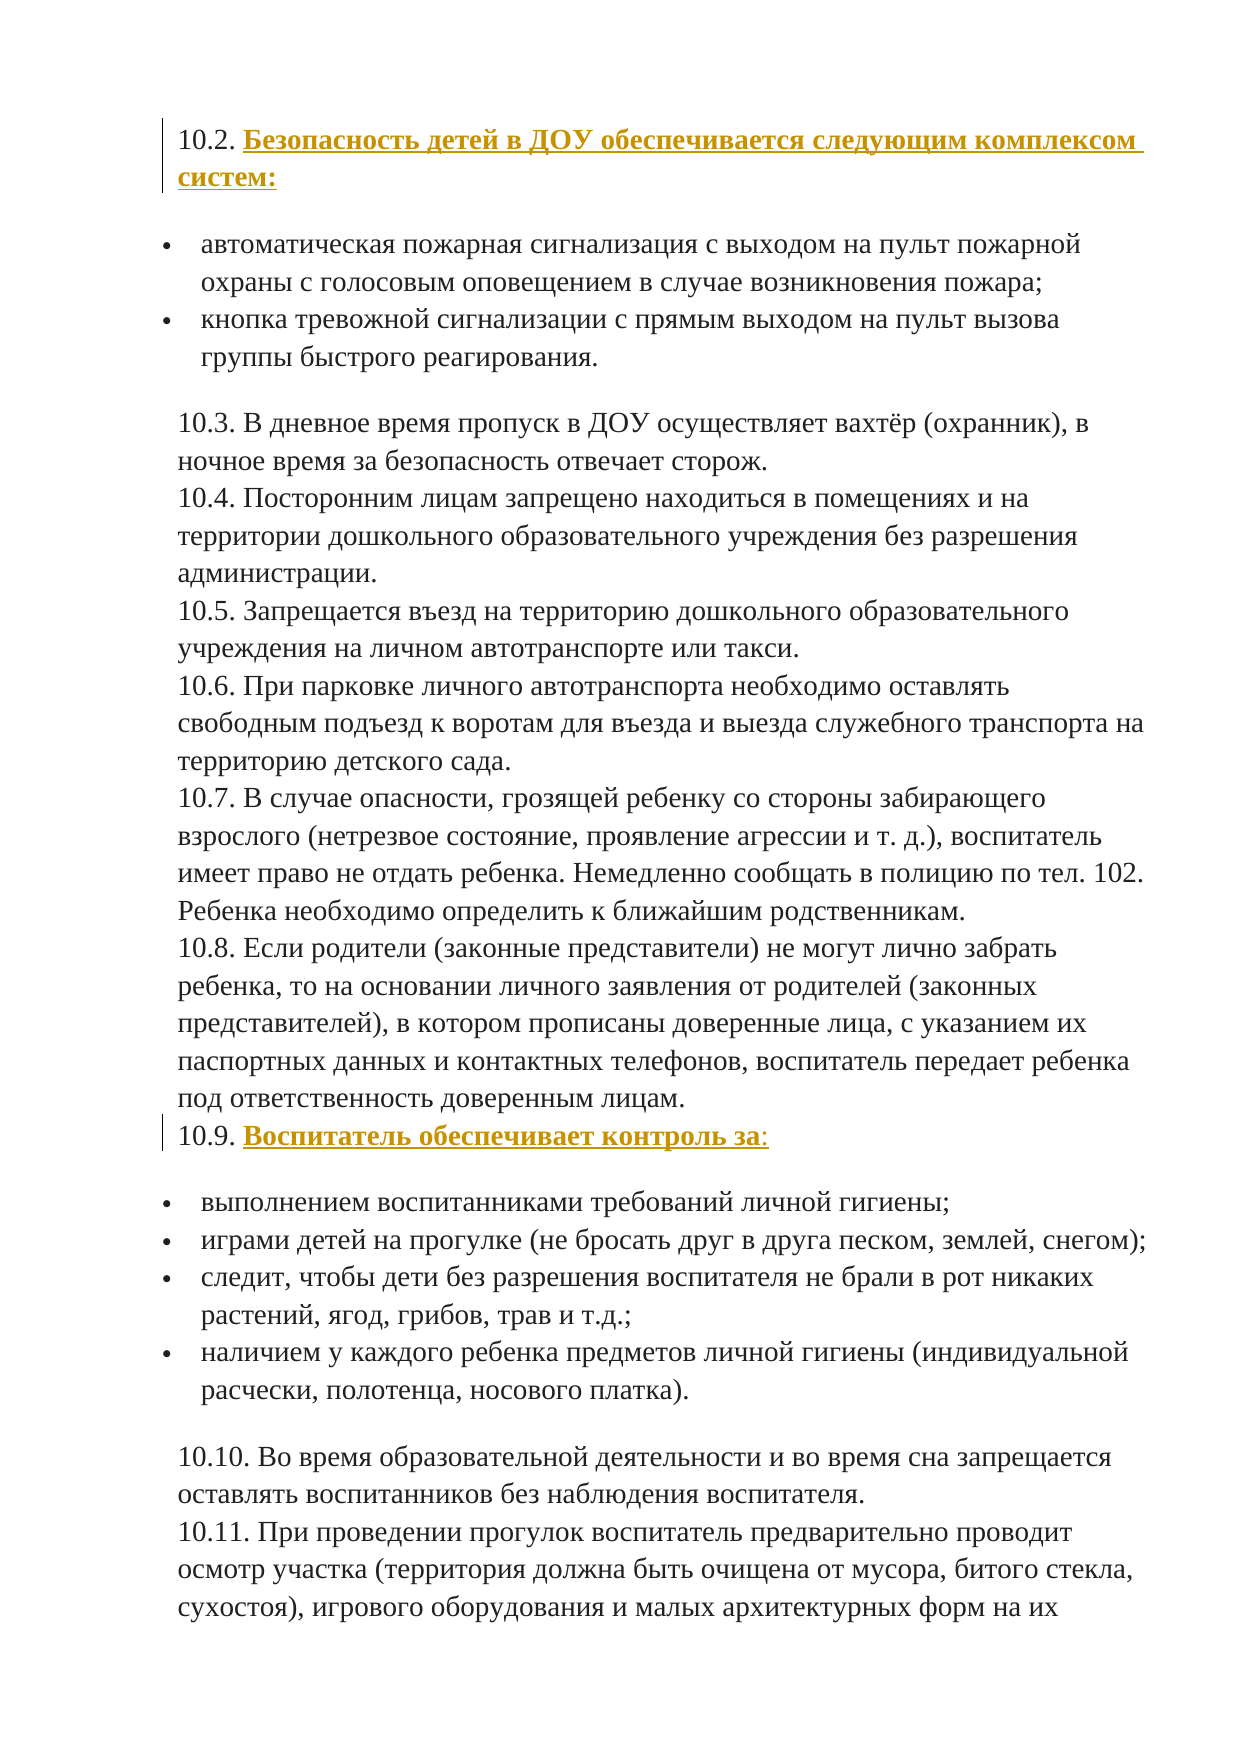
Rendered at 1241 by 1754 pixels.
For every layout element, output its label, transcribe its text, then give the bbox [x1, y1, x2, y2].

list кнопка тревожной сигнализации с прямым выходом на пульт вызова группы быстрого реагирования. [163, 297, 1152, 372]
list играми детей на прогулке (не бросать друг в друга песком, землей, снегом); [163, 1218, 1152, 1256]
list следит, чтобы дети без разрешения воспитателя не брали в рот никаких растений, ягод, грибов, трав и т.д.; [163, 1256, 1152, 1331]
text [177, 1435, 1152, 1622]
list выполнением воспитанниками требований личной гигиены; [163, 1181, 1152, 1218]
list автоматическая пожарная сигнализация с выходом на пульт пожарной охраны с голосовым оповещением в случае возникновения пожара; [163, 222, 1152, 297]
text 10.3. В дневное время пропуск в ДОУ осуществляет вахтёр (охранник), в ночное время за безопасность отвечает сторож. 10.4. Посторонним лицам запрещено находиться в помещениях и на территории дошкольного образовательного учреждения без разрешения администрации. 10.5. Запрещается въезд на территорию дошкольного образовательного учреждения на личном автотранспорте или такси. 10.6. При парковке личного автотранспорта необходимо оставлять свободным подъезд к воротам для въезда и выезда служебного транспорта на территорию детского сада. 10.7. В случае опасности, грозящей ребенку со стороны забирающего взрослого (нетрезвое состояние, проявление агрессии и т. д.), воспитатель имеет право не отдать ребенка. Немедленно сообщать в полицию по тел. 102. Ребенка необходимо определить к ближайшим родственникам. 10.8. Если родители (законные представители) не могут лично забрать ребенка, то на основании личного заявления от родителей (законных представителей), в котором прописаны доверенные лица, с указанием их паспортных данных и контактных телефонов, воспитатель передает ребенка под ответственность доверенным лицам. 10.9. [177, 401, 1152, 1151]
list наличием у каждого ребенка предметов личной гигиены (индивидуальной расчески, полотенца, носового платка). [163, 1331, 1152, 1406]
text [177, 118, 1152, 193]
